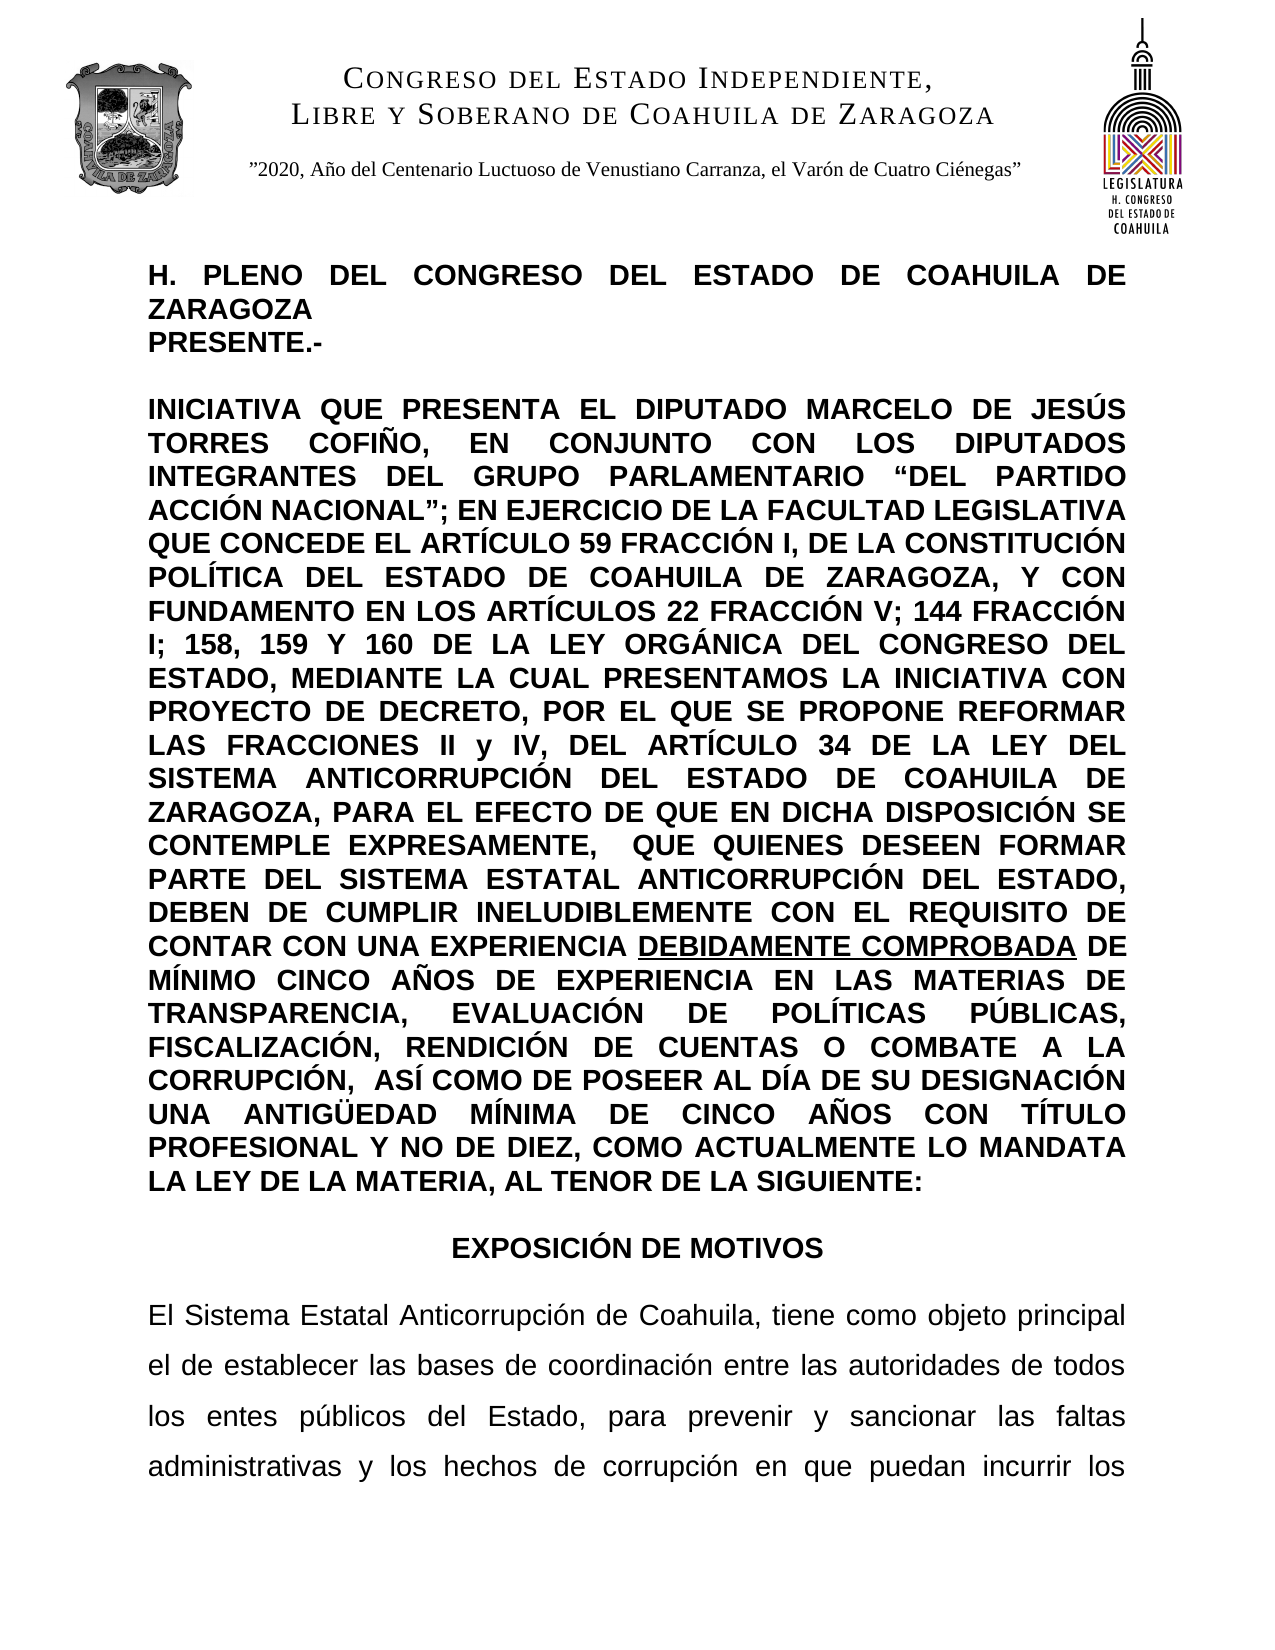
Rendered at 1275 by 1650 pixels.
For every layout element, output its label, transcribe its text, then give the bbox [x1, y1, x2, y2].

text INICIATIVA QUE PRESENTA EL DIPUTADO MARCELO DE JESÚS TORRES COFIÑO, EN CONJUNTO CON LOS DIPUTADOS INTEGRANTES DEL GRUPO PARLAMENTARIO “DEL PARTIDO ACCIÓN NACIONAL”; EN EJERCICIO DE LA FACULTAD LEGISLATIVA QUE CONCEDE EL ARTÍCULO 59 FRACCIÓN I, DE LA CONSTITUCIÓN POLÍTICA DEL ESTADO DE COAHUILA DE ZARAGOZA, Y CON FUNDAMENTO EN LOS ARTÍCULOS 22 FRACCIÓN V; 144 FRACCIÓN I; 158, 159 Y 160 DE LA LEY ORGÁNICA DEL CONGRESO DEL ESTADO, MEDIANTE LA CUAL PRESENTAMOS LA INICIATIVA CON PROYECTO DE DECRETO, POR EL QUE SE PROPONE REFORMAR LAS FRACCIONES II y IV, DEL ARTÍCULO 34 DE LA LEY DEL SISTEMA ANTICORRUPCIÓN DEL ESTADO DE COAHUILA DE ZARAGOZA, PARA EL EFECTO DE QUE EN DICHA DISPOSICIÓN SE CONTEMPLE EXPRESAMENTE, QUE QUIENES DESEEN FORMAR PARTE DEL SISTEMA ESTATAL ANTICORRUPCIÓN DEL ESTADO, DEBEN DE CUMPLIR INELUDIBLEMENTE CON EL REQUISITO DE CONTAR CON UNA EXPERIENCIA DEBIDAMENTE COMPROBADA DE MÍNIMO CINCO AÑOS DE EXPERIENCIA EN LAS MATERIAS DE TRANSPARENCIA, EVALUACIÓN DE POLÍTICAS PÚBLICAS, FISCALIZACIÓN, RENDICIÓN DE CUENTAS O COMBATE A LA CORRUPCIÓN, ASÍ COMO DE POSEER AL DÍA DE SU DESIGNACIÓN UNA ANTIGÜEDAD MÍNIMA DE CINCO AÑOS CON TÍTULO PROFESIONAL Y NO DE DIEZ, COMO ACTUALMENTE LO MANDATA LA LEY DE LA MATERIA, AL TENOR DE LA SIGUIENTE: [148, 392, 1127, 1197]
text EXPOSICIÓN DE MOTIVOS [148, 1231, 1127, 1264]
picture [64, 60, 194, 197]
text PRESENTE.- [148, 325, 1127, 359]
picture [1103, 18, 1183, 234]
text H. PLENO DEL CONGRESO DEL ESTADO DE COAHUILA DE ZARAGOZA [148, 258, 1127, 325]
